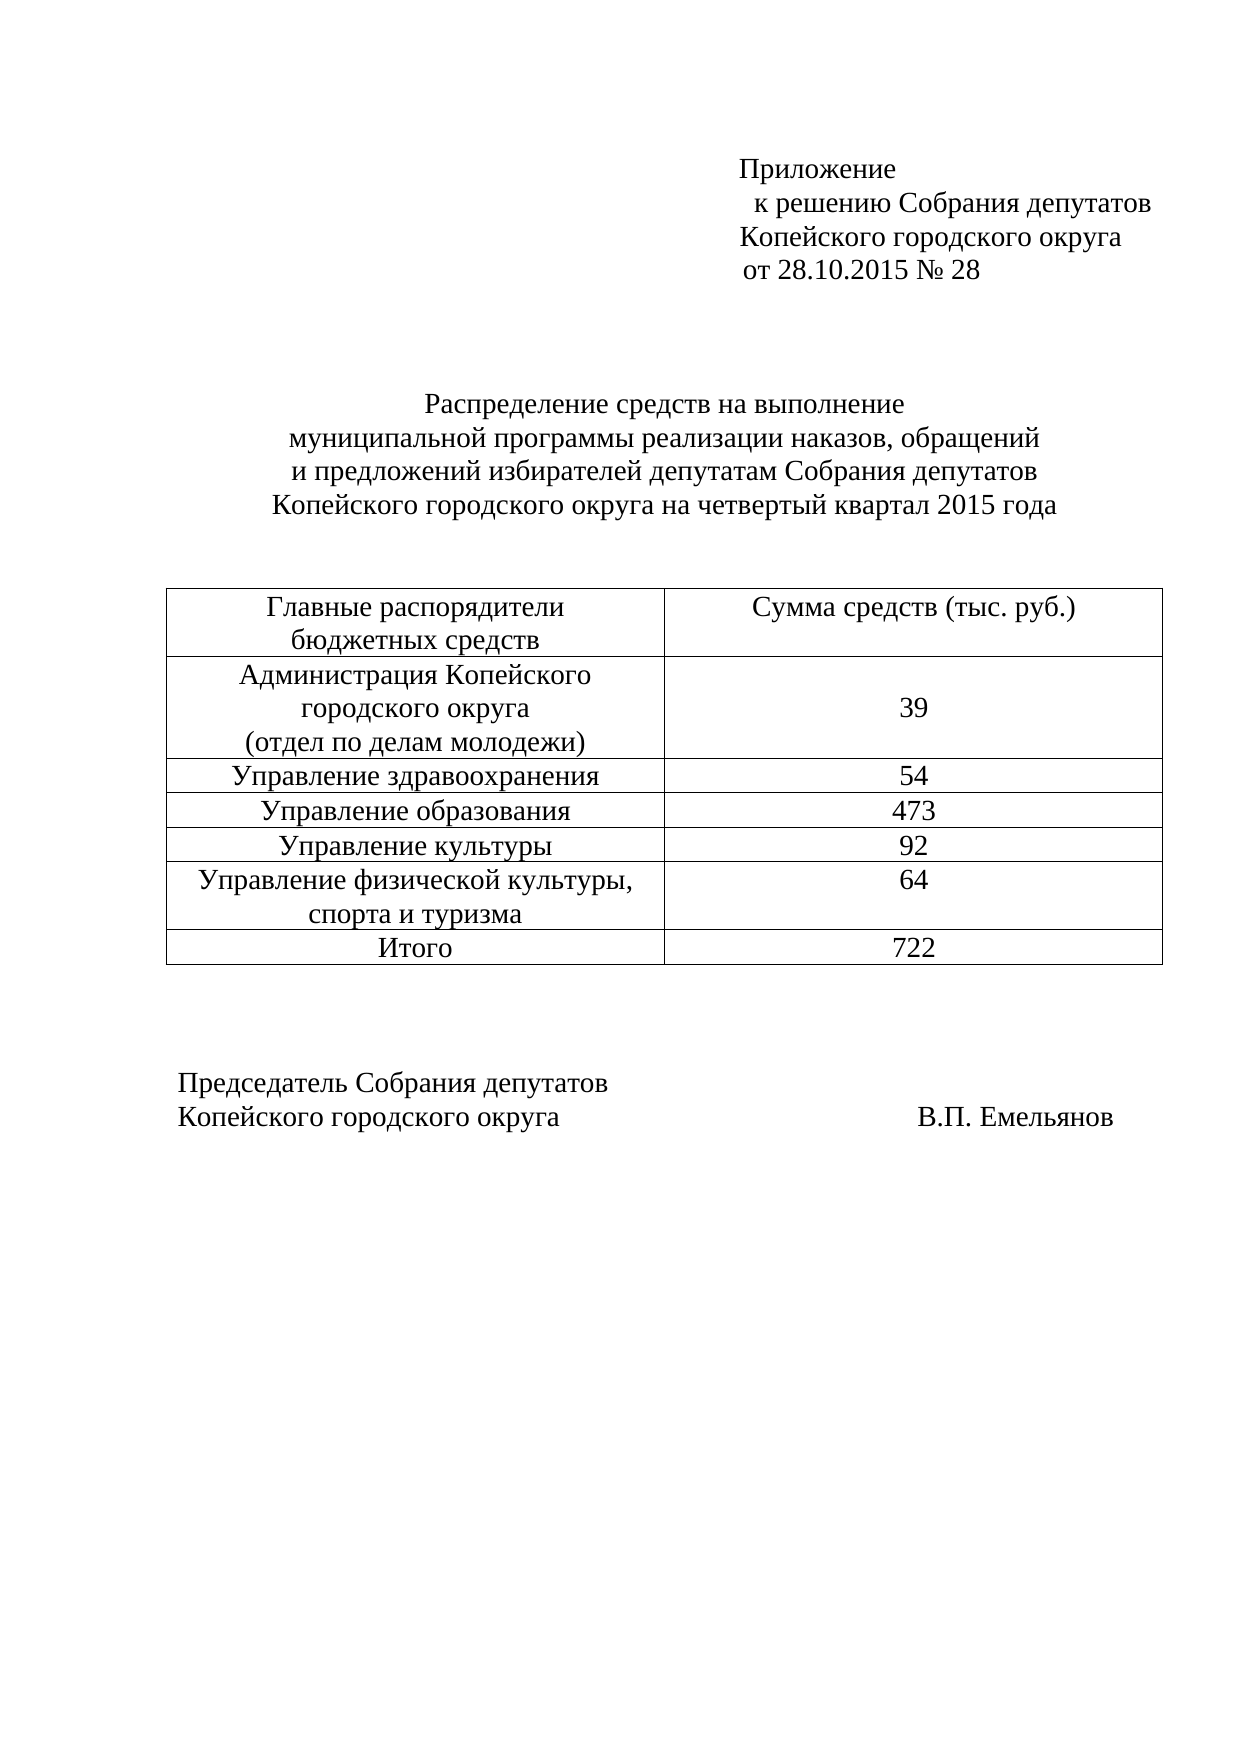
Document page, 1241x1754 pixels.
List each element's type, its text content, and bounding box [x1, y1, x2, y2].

table_cell Итого [167, 930, 664, 964]
table_cell Администрация Копейского городского округа (отдел по делам молодежи) [167, 657, 664, 757]
table_cell Управление культуры [167, 828, 664, 861]
text Председатель Собрания депутатов [177, 1066, 1152, 1099]
table_cell 39 [665, 657, 1162, 757]
text Копейского городского округа на четвертый квартал 2015 года [177, 487, 1152, 521]
table_cell 473 [665, 793, 1162, 827]
table_cell Управление образования [167, 793, 664, 827]
table_cell Управление здравоохранения [167, 759, 664, 792]
table_cell 54 [665, 759, 1162, 792]
table_cell Управление физической культуры, спорта и туризма [167, 862, 664, 929]
text и предложений избирателей депутатам Собрания депутатов [177, 453, 1152, 487]
text от 28.10.2015 № 28 [177, 252, 1152, 286]
table_cell 64 [665, 862, 1162, 929]
text Копейского городского округа [177, 219, 1152, 252]
text Копейского городского округа В.П. Емельянов [177, 1099, 1152, 1133]
text муниципальной программы реализации наказов, обращений [177, 420, 1152, 453]
table_header Сумма средств (тыс. руб.) [665, 589, 1162, 656]
text к решению Собрания депутатов [177, 185, 1152, 219]
table_cell 722 [665, 930, 1162, 964]
table_header Главные распорядители бюджетных средств [167, 589, 664, 656]
text Приложение [177, 152, 1152, 185]
text Распределение средств на выполнение [177, 386, 1152, 420]
table_cell 92 [665, 828, 1162, 861]
